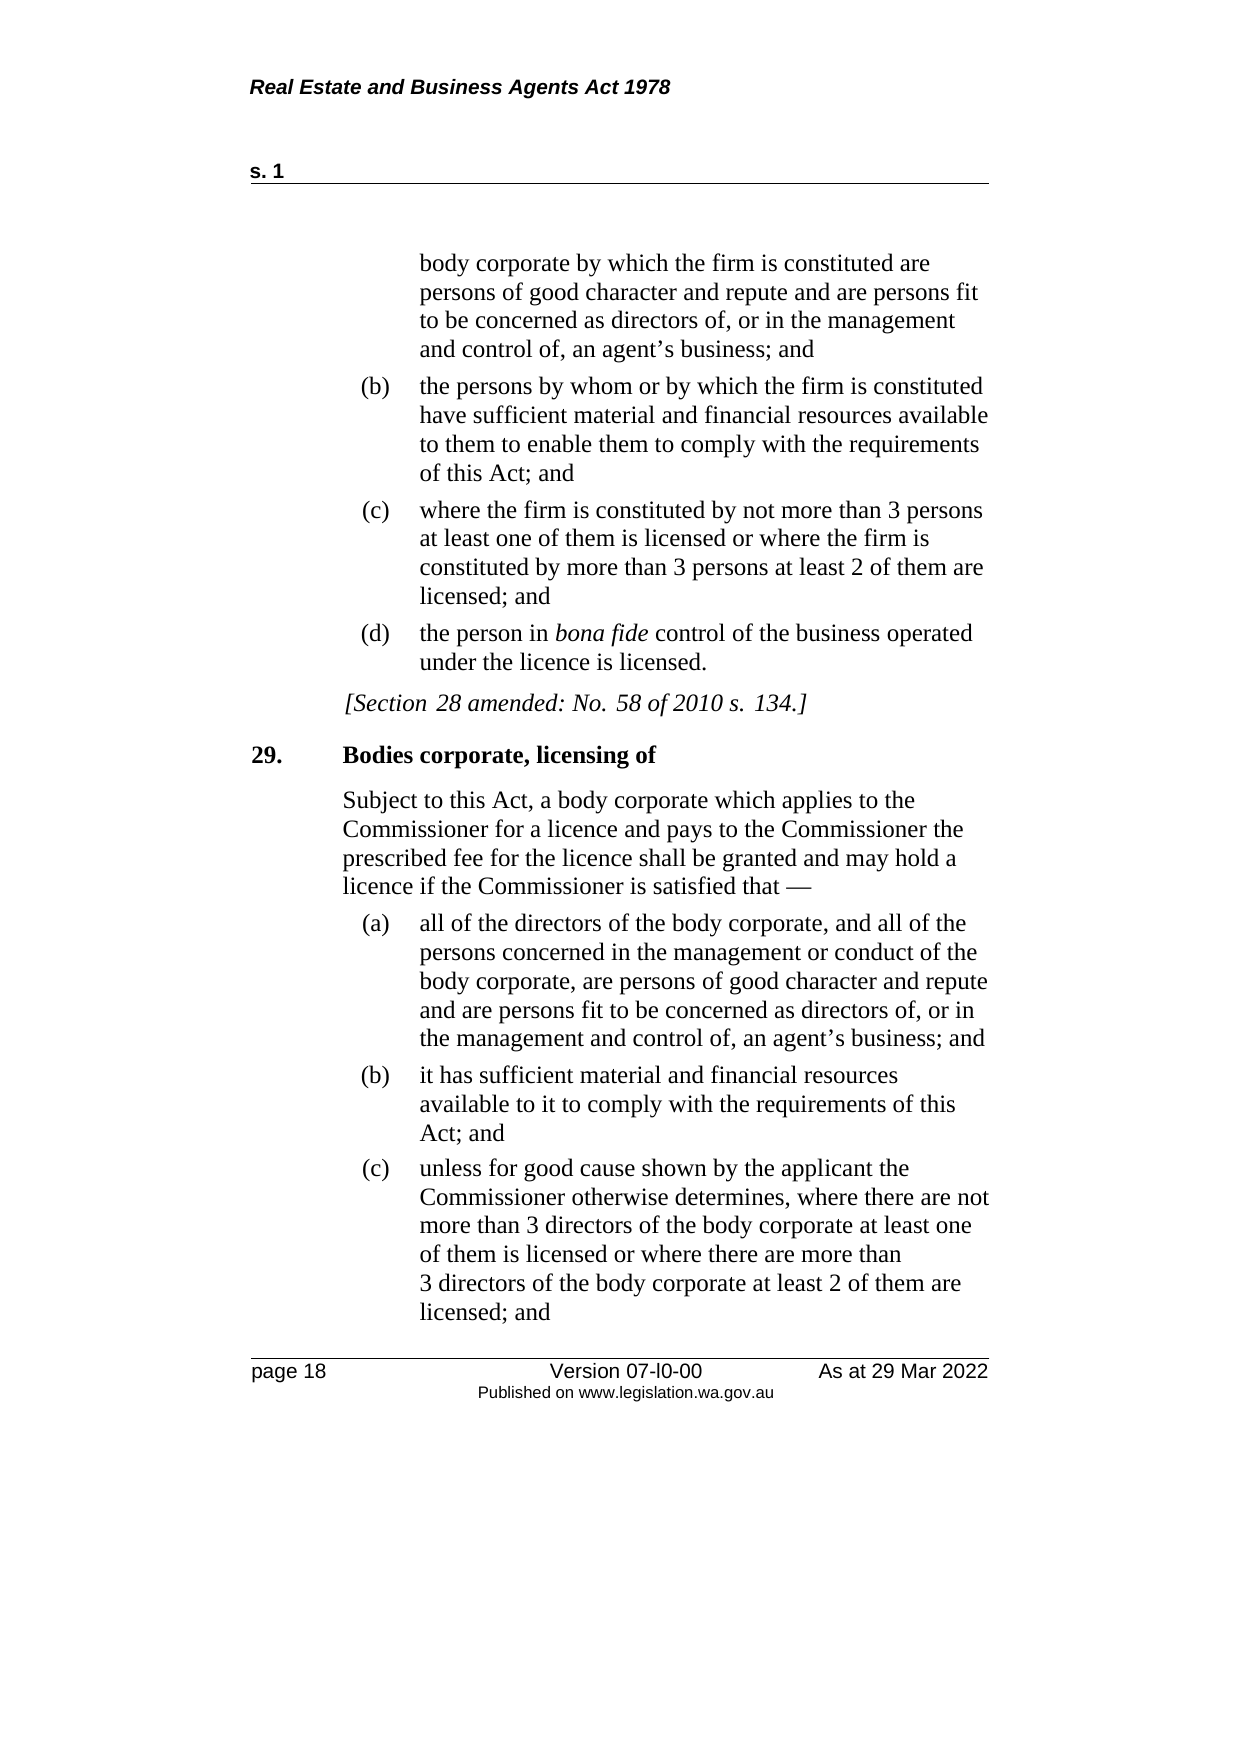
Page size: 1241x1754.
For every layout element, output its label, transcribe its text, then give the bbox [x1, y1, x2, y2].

text (d) the person in bona fide control of the business operated under the licence is licensed. [251, 618, 989, 676]
text Subject to this Act, a body corporate which applies to the Commissioner for a licence and pays to the Commissioner the prescribed fee for the licence shall be granted and may hold a licence if the Commissioner is satisfied that — [251, 785, 989, 900]
subtitle 29. Bodies corporate, licensing of [251, 740, 989, 768]
text [Section 28 amended: No. 58 of 2010 s. 134.] [251, 688, 989, 717]
text (c) where the firm is constituted by not more than 3 persons at least one of them is licensed or where the firm is constituted by more than 3 persons at least 2 of them are licensed; and [251, 495, 989, 610]
text (b) the persons by whom or by which the firm is constituted have sufficient material and financial resources available to them to enable them to comply with the requirements of this Act; and [251, 371, 989, 486]
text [251, 248, 989, 363]
text (b) it has sufficient material and financial resources available to it to comply with the requirements of this Act; and [251, 1061, 989, 1147]
text (c) unless for good cause shown by the applicant the Commissioner otherwise determines, where there are not more than 3 directors of the body corporate at least one of them is licensed or where there are more than 3 directors of the body corporate at least 2 of them are licensed; and [251, 1153, 989, 1326]
text (a) all of the directors of the body corporate, and all of the persons concerned in the management or conduct of the body corporate, are persons of good character and repute and are persons fit to be concerned as directors of, or in the management and control of, an agent’s business; and [251, 908, 989, 1052]
